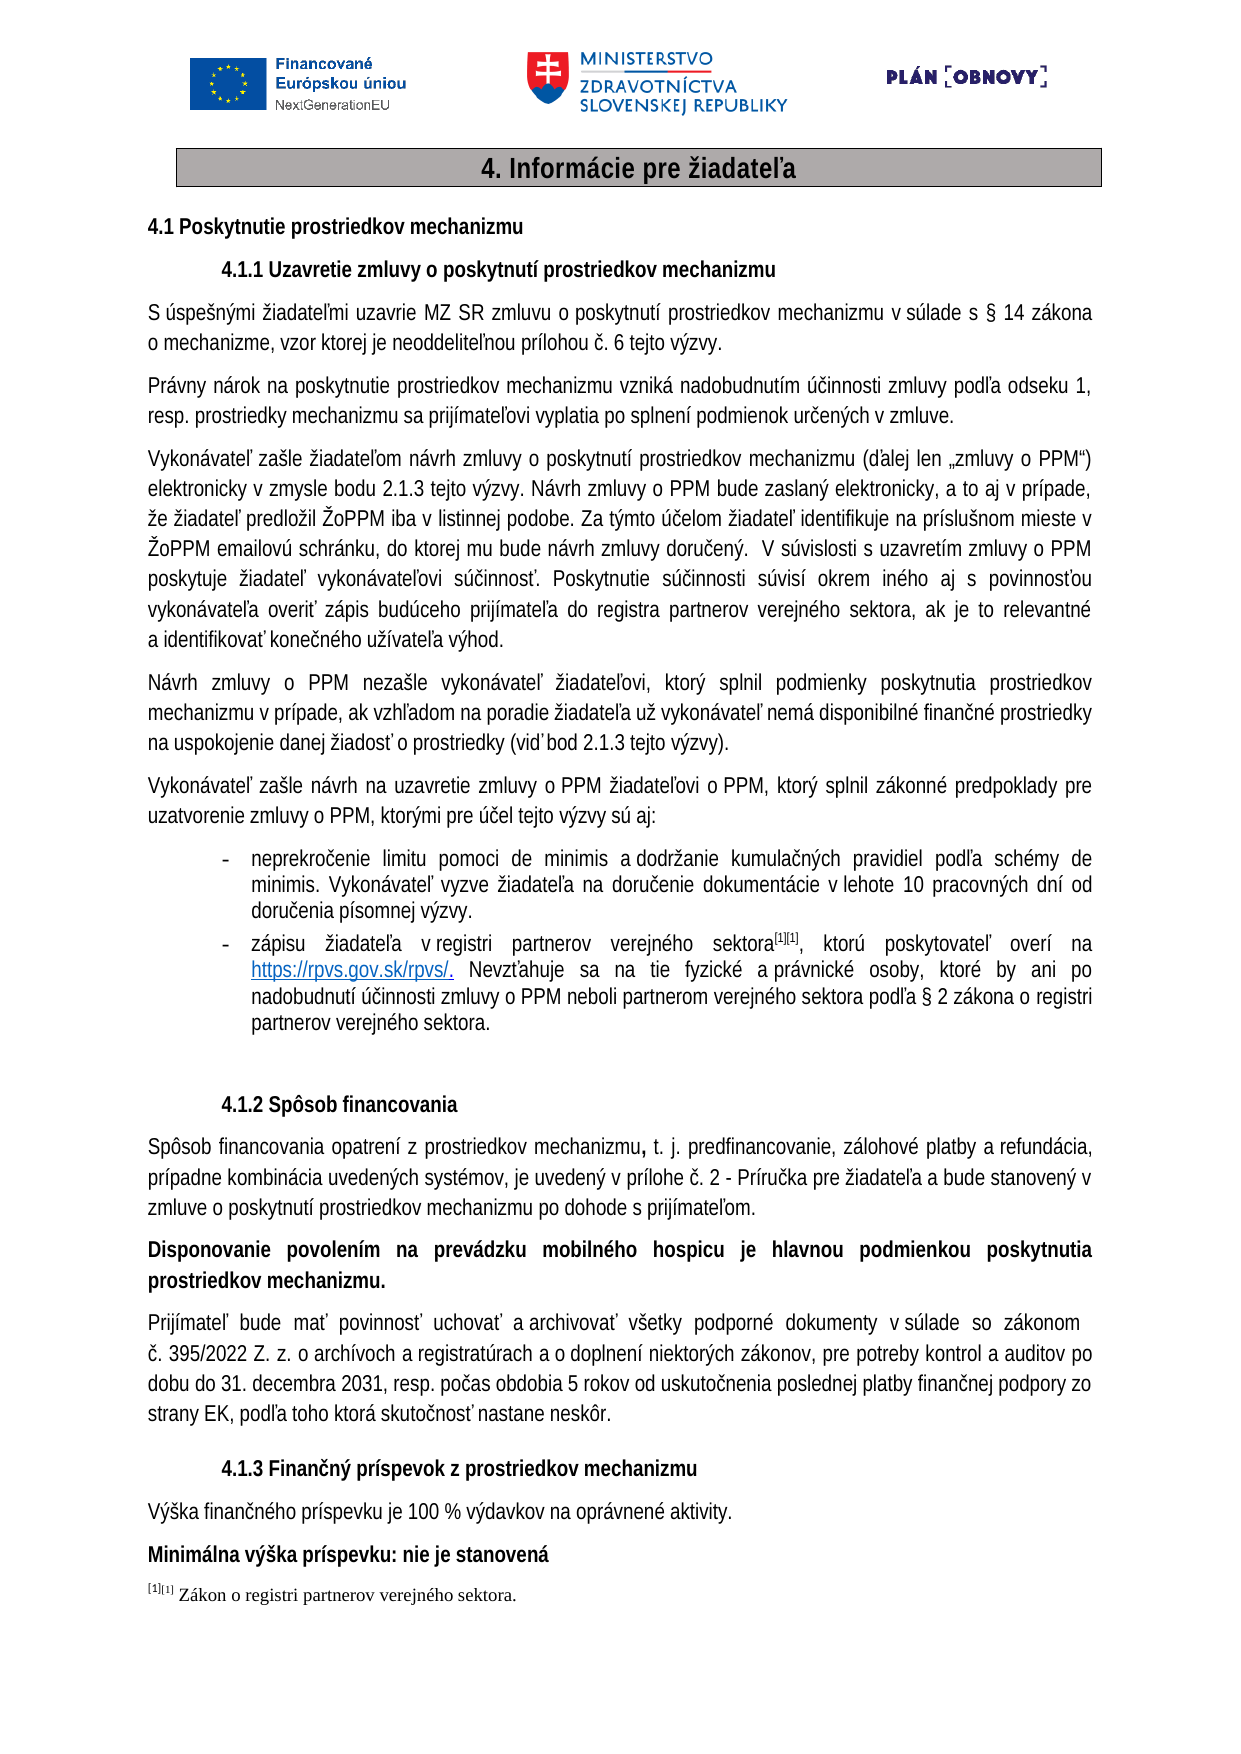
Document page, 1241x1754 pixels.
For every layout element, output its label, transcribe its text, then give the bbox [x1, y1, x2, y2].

text 4.1.3 Finančný príspevok z prostriedkov mechanizmu [148, 1455, 1092, 1482]
text Vykonávateľ zašle návrh na uzavretie zmluvy o PPM žiadateľovi o PPM, ktorý splnil zákonné predpoklady pre uzatvorenie zmluvy o PPM, ktorými pre účel tejto výzvy sú aj: [148, 772, 1092, 828]
text Prijímateľ bude mať povinnosť uchovať a archivovať všetky podporné dokumenty v súlade so zákonom č. 395/2022 Z. z. o archívoch a registratúrach a o doplnení niektorých zákonov, pre potreby kontrol a auditov po dobu do 31. decembra 2031, resp. počas obdobia 5 rokov od uskutočnenia poslednej platby finančnej podpory zo strany EK, podľa toho ktorá skutočnosť nastane neskôr. [148, 1309, 1092, 1426]
text Právny nárok na poskytnutie prostriedkov mechanizmu vzniká nadobudnutím účinnosti zmluvy podľa odseku 1, resp. prostriedky mechanizmu sa prijímateľovi vyplatia po splnení podmienok určených v zmluve. [148, 372, 1092, 428]
text Spôsob financovania opatrení z prostriedkov mechanizmu, t. j. predfinancovanie, zálohové platby a refundácia, prípadne kombinácia uvedených systémov, je uvedený v prílohe č. 2 - Príručka pre žiadateľa a bude stanovený v zmluve o poskytnutí prostriedkov mechanizmu po dohode s prijímateľom. [148, 1133, 1092, 1220]
text 4.1.1 Uzavretie zmluvy o poskytnutí prostriedkov mechanizmu [148, 256, 1092, 282]
text 4.1.2 Spôsob financovania [148, 1091, 1092, 1117]
text Návrh zmluvy o PPM nezašle vykonávateľ žiadateľovi, ktorý splnil podmienky poskytnutia prostriedkov mechanizmu v prípade, ak vzhľadom na poradie žiadateľa už vykonávateľ nemá disponibilné finančné prostriedky na uspokojenie danej žiadosť o prostriedky (viď bod 2.1.3 tejto výzvy). [148, 668, 1092, 755]
text Výška finančného príspevku je 100 % výdavkov na oprávnené aktivity. [148, 1498, 1092, 1524]
text Disponovanie povolením na prevádzku mobilného hospicu je hlavnou podmienkou poskytnutia prostriedkov mechanizmu. [148, 1236, 1092, 1293]
text 4. Informácie pre žiadateľa [177, 149, 1101, 186]
text Minimálna výška príspevku: nie je stanovená [148, 1541, 1092, 1567]
list neprekročenie limitu pomoci de minimis a dodržanie kumulačných pravidiel podľa schémy de minimis. Vykonávateľ vyzve žiadateľa na doručenie dokumentácie v lehote 10 pracovných dní od doručenia písomnej výzvy. [222, 844, 1092, 924]
text S úspešnými žiadateľmi uzavrie MZ SR zmluvu o poskytnutí prostriedkov mechanizmu v súlade s § 14 zákona o mechanizme, vzor ktorej je neoddeliteľnou prílohou č. 6 tejto výzvy. [148, 299, 1092, 355]
picture [875, 41, 1057, 111]
list zápisu žiadateľa v registri partnerov verejného sektora[1], ktorú poskytovateľ overí na https://rpvs.gov.sk/rpvs/. Nevzťahuje sa na tie fyzické a právnické osoby, ktoré by ani po nadobudnutí účinnosti zmluvy o PPM neboli partnerom verejného sektora podľa § 2 zákona o registri partnerov verejného sektora. [222, 930, 1092, 1035]
text 4.1 Poskytnutie prostriedkov mechanizmu [148, 213, 1092, 239]
picture [184, 49, 446, 116]
picture [524, 48, 789, 118]
text Vykonávateľ zašle žiadateľom návrh zmluvy o poskytnutí prostriedkov mechanizmu (ďalej len „zmluvy o PPM“) elektronicky v zmysle bodu 2.1.3 tejto výzvy. Návrh zmluvy o PPM bude zaslaný elektronicky, a to aj v prípade, že žiadateľ predložil ŽoPPM iba v listinnej podobe. Za týmto účelom žiadateľ identifikuje na príslušnom mieste v ŽoPPM emailovú schránku, do ktorej mu bude návrh zmluvy doručený. V súvislosti s uzavretím zmluvy o PPM poskytuje žiadateľ vykonávateľovi súčinnosť. Poskytnutie súčinnosti súvisí okrem iného aj s povinnosťou vykonávateľa overiť zápis budúceho prijímateľa do registra partnerov verejného sektora, ak je to relevantné a identifikovať konečného užívateľa výhod. [148, 444, 1092, 652]
